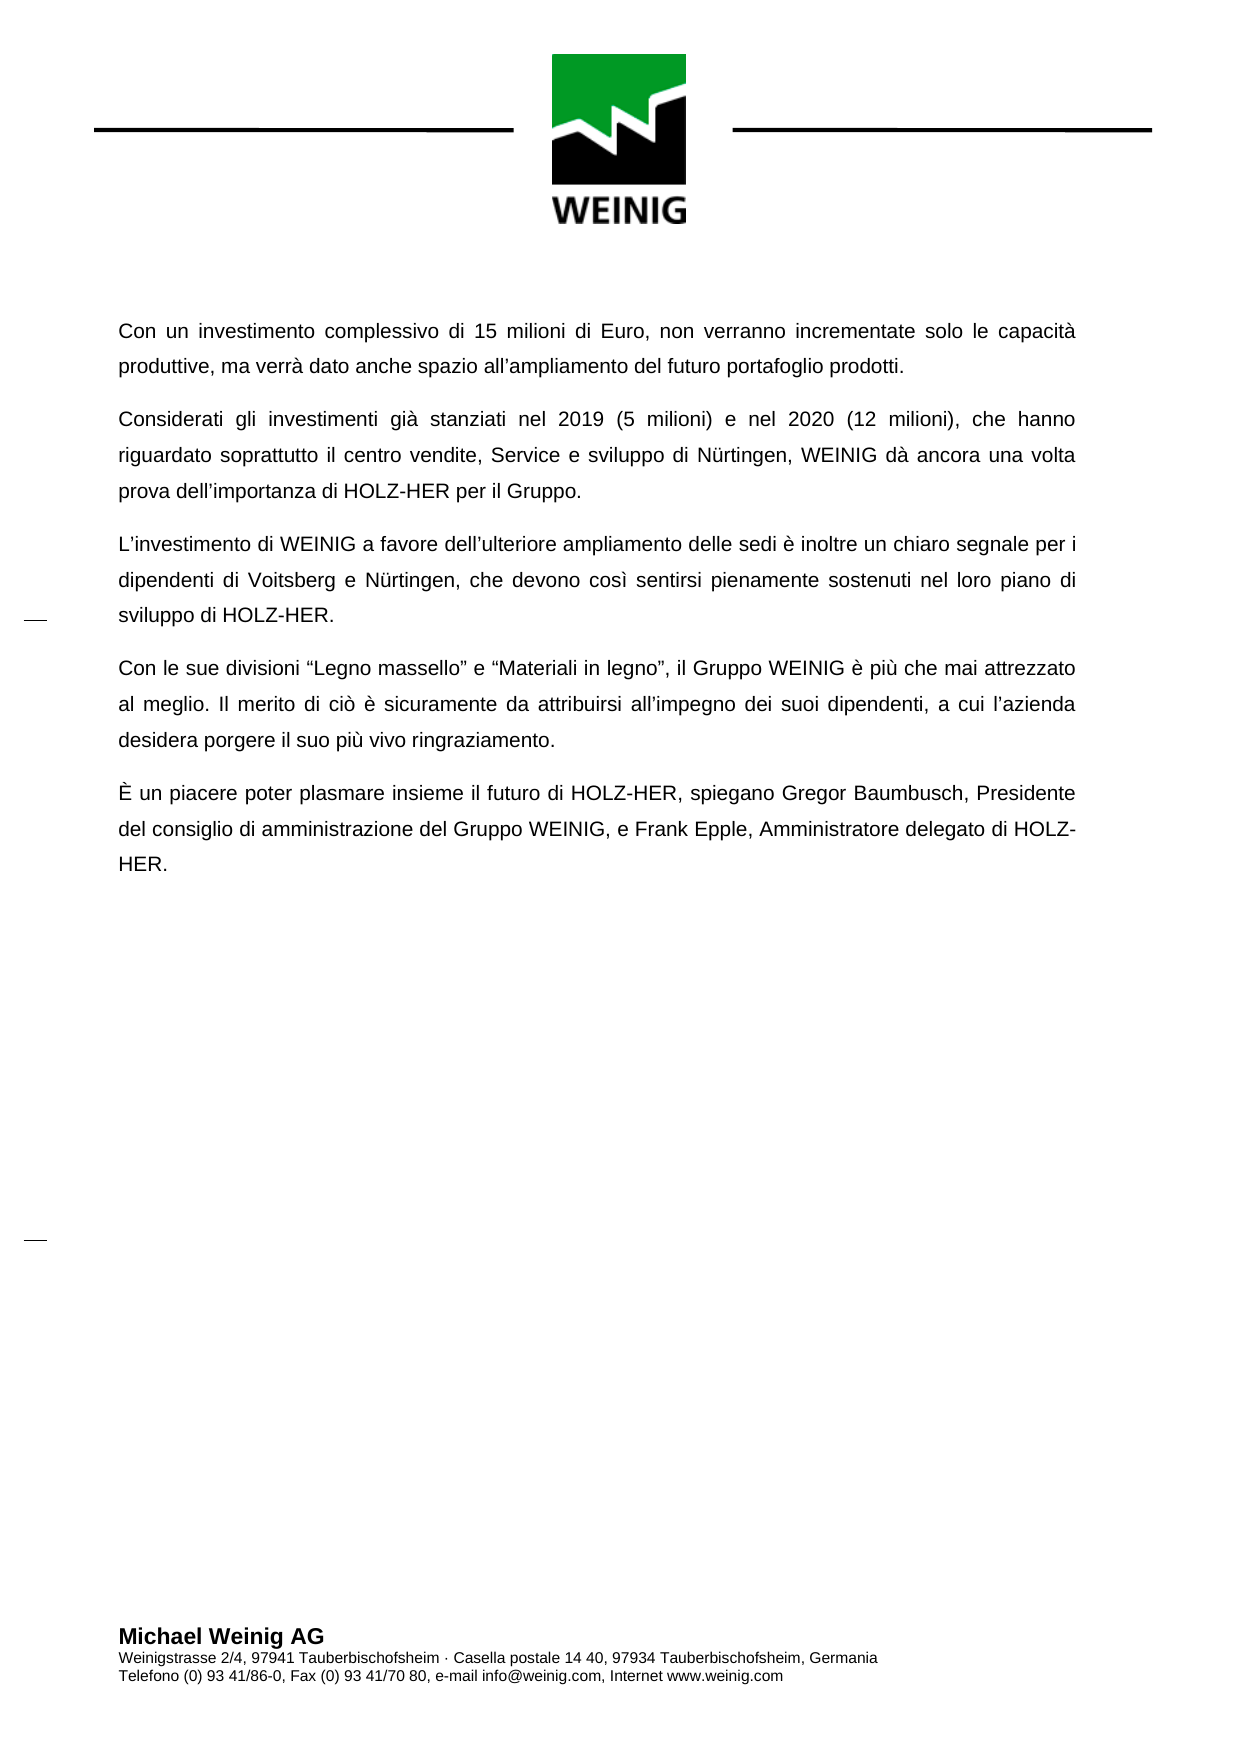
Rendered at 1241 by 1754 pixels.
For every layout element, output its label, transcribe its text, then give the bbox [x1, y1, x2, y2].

text Considerati gli investimenti già stanziati nel 2019 (5 milioni) e nel 2020 (12 milioni), che hanno riguardato soprattutto il centro vendite, Service e sviluppo di Nürtingen, WEINIG dà ancora una volta prova dell’importanza di HOLZ-HER per il Gruppo. [118, 407, 1078, 503]
text Con un investimento complessivo di 15 milioni di Euro, non verranno incrementate solo le capacità produttive, ma verrà dato anche spazio all’ampliamento del futuro portafoglio prodotti. [118, 318, 1078, 378]
text È un piacere poter plasmare insieme il futuro di HOLZ-HER, spiegano Gregor Baumbusch, Presidente del consiglio di amministrazione del Gruppo WEINIG, e Frank Epple, Amministratore delegato di HOLZ-HER. [118, 780, 1078, 876]
text Con le sue divisioni “Legno massello” e “Materiali in legno”, il Gruppo WEINIG è più che mai attrezzato al meglio. Il merito di ciò è sicuramente da attribuirsi all’impegno dei suoi dipendenti, a cui l’azienda desidera porgere il suo più vivo ringraziamento. [118, 656, 1078, 752]
text L’investimento di WEINIG a favore dell’ulteriore ampliamento delle sedi è inoltre un chiaro segnale per i dipendenti di Voitsberg e Nürtingen, che devono così sentirsi pienamente sostenuti nel loro piano di sviluppo di HOLZ-HER. [118, 531, 1078, 627]
picture [552, 54, 686, 224]
